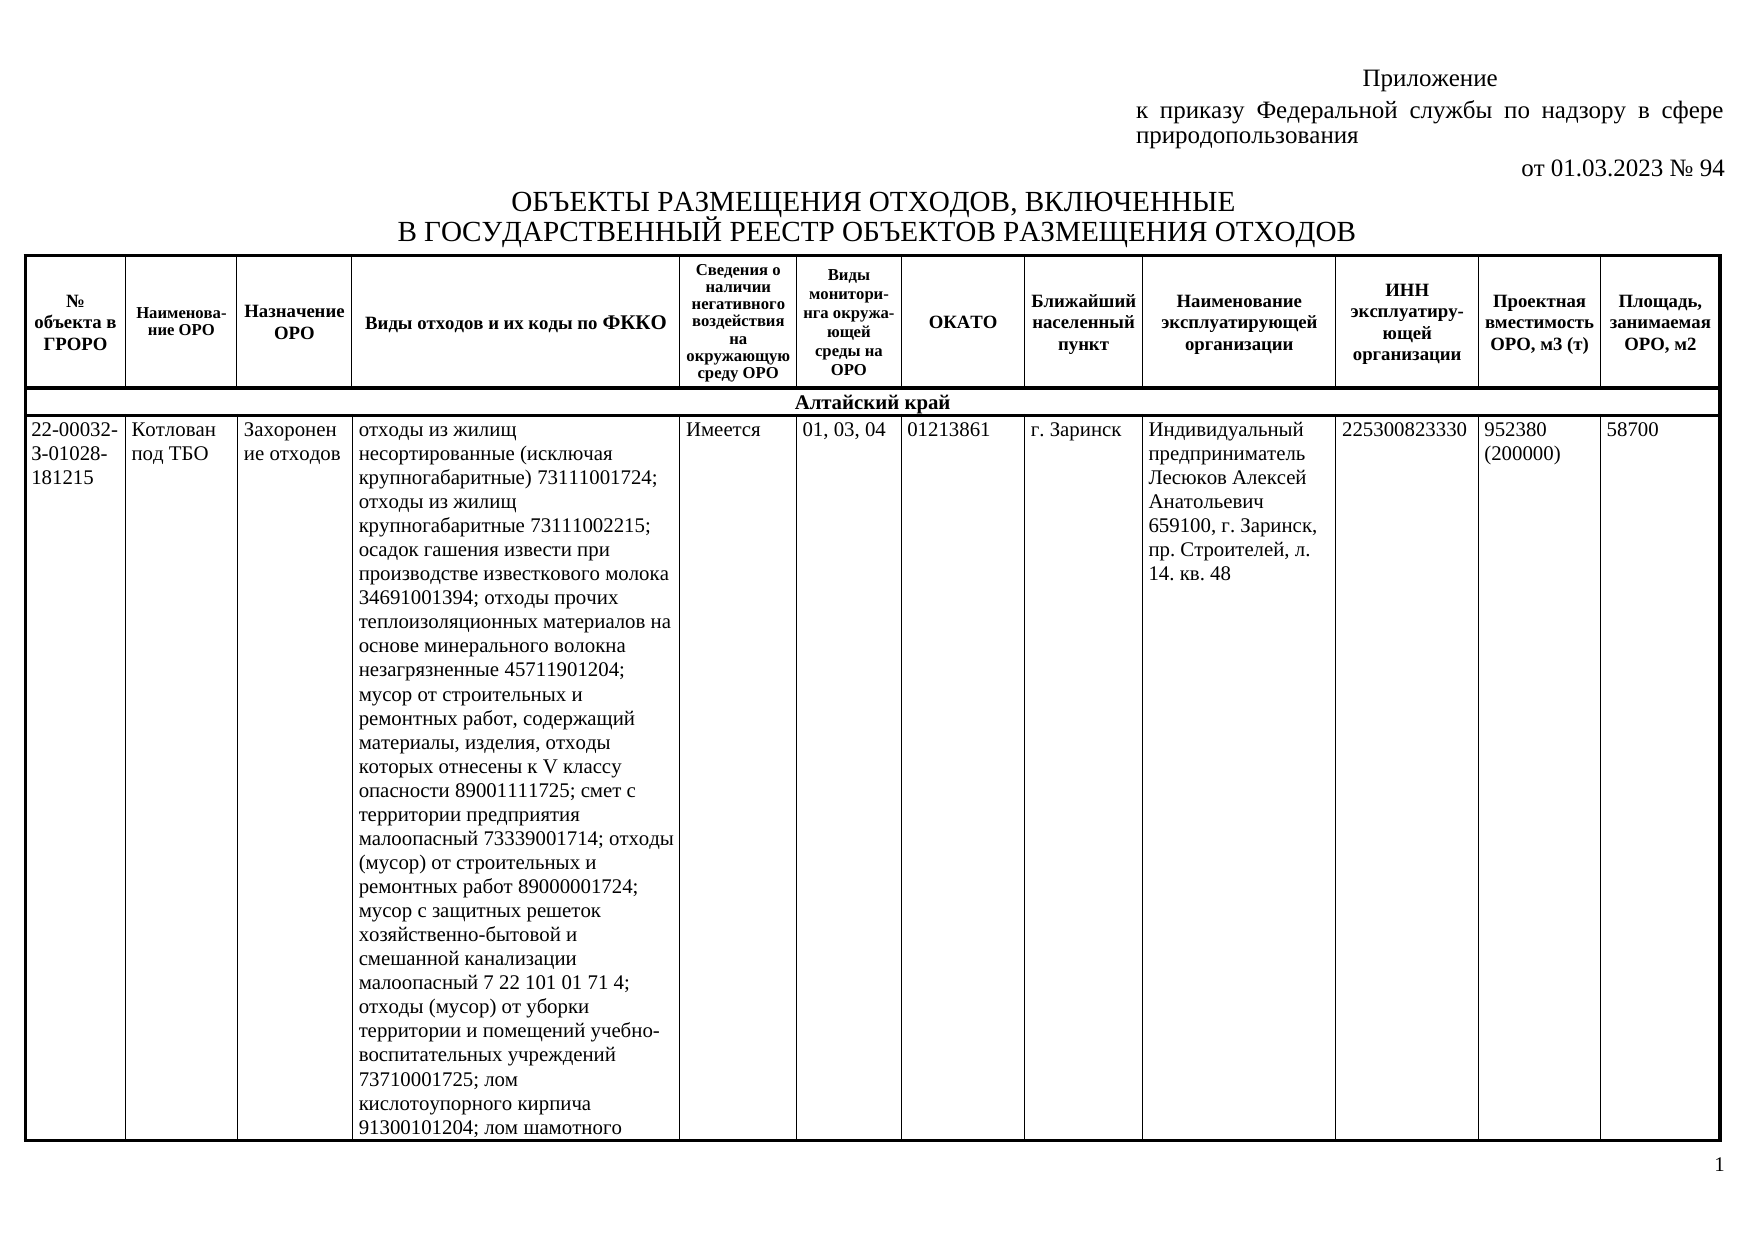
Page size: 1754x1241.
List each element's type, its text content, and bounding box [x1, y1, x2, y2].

table_cell Имеется [680, 417, 796, 1139]
table_cell 952380 (200000) [1479, 417, 1600, 1139]
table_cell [1143, 417, 1335, 1139]
table_cell г. Заринск [1025, 417, 1142, 1139]
text от 01.03.2023 № 94 [1061, 155, 1724, 181]
table_cell 58700 [1601, 417, 1718, 1139]
table_header Назначение ОРО [237, 257, 351, 386]
table_header ОКАТО [902, 257, 1024, 386]
table_header Сведения о наличии негативного воздействия на окружающую среду ОРО [680, 257, 796, 386]
table_cell Котлован под ТБО [126, 417, 237, 1139]
table_cell Захоронение отходов [238, 417, 352, 1139]
table_header Виды мониторинга окружающей среды на ОРО [797, 257, 901, 386]
table_header Проектная вместимость ОРО, м3 (т) [1479, 257, 1600, 386]
table_header Наименование ОРО [126, 257, 236, 386]
table_header № объекта в ГРОРО [27, 257, 125, 386]
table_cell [27, 417, 125, 1139]
table_cell 01213861 [902, 417, 1024, 1139]
table_header Виды отходов и их коды по ФККО [352, 257, 679, 386]
table_header Ближайший населенный пункт [1025, 257, 1142, 386]
table_cell Алтайский край [27, 390, 1718, 414]
table_cell 01, 03, 04 [797, 417, 901, 1139]
table_header Площадь, занимаемая ОРО, м2 [1601, 257, 1718, 386]
table_header Наименование эксплуатирующей организации [1143, 257, 1335, 386]
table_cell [353, 417, 679, 1139]
text ОБЪЕКТЫ РАЗМЕЩЕНИЯ ОТХОДОВ, ВКЛЮЧЕННЫЕ В ГОСУДАРСТВЕННЫЙ РЕЕСТР ОБЪЕКТОВ РАЗМЕЩЕНИЯ ОТХОДОВ [29, 187, 1724, 248]
table_header ИНН эксплуатирующей организации [1336, 257, 1478, 386]
text к приказу Федеральной службы по надзору в сфере природопользования [1136, 97, 1724, 149]
table_cell 225300823330 [1336, 417, 1478, 1139]
text Приложение [1136, 65, 1724, 91]
